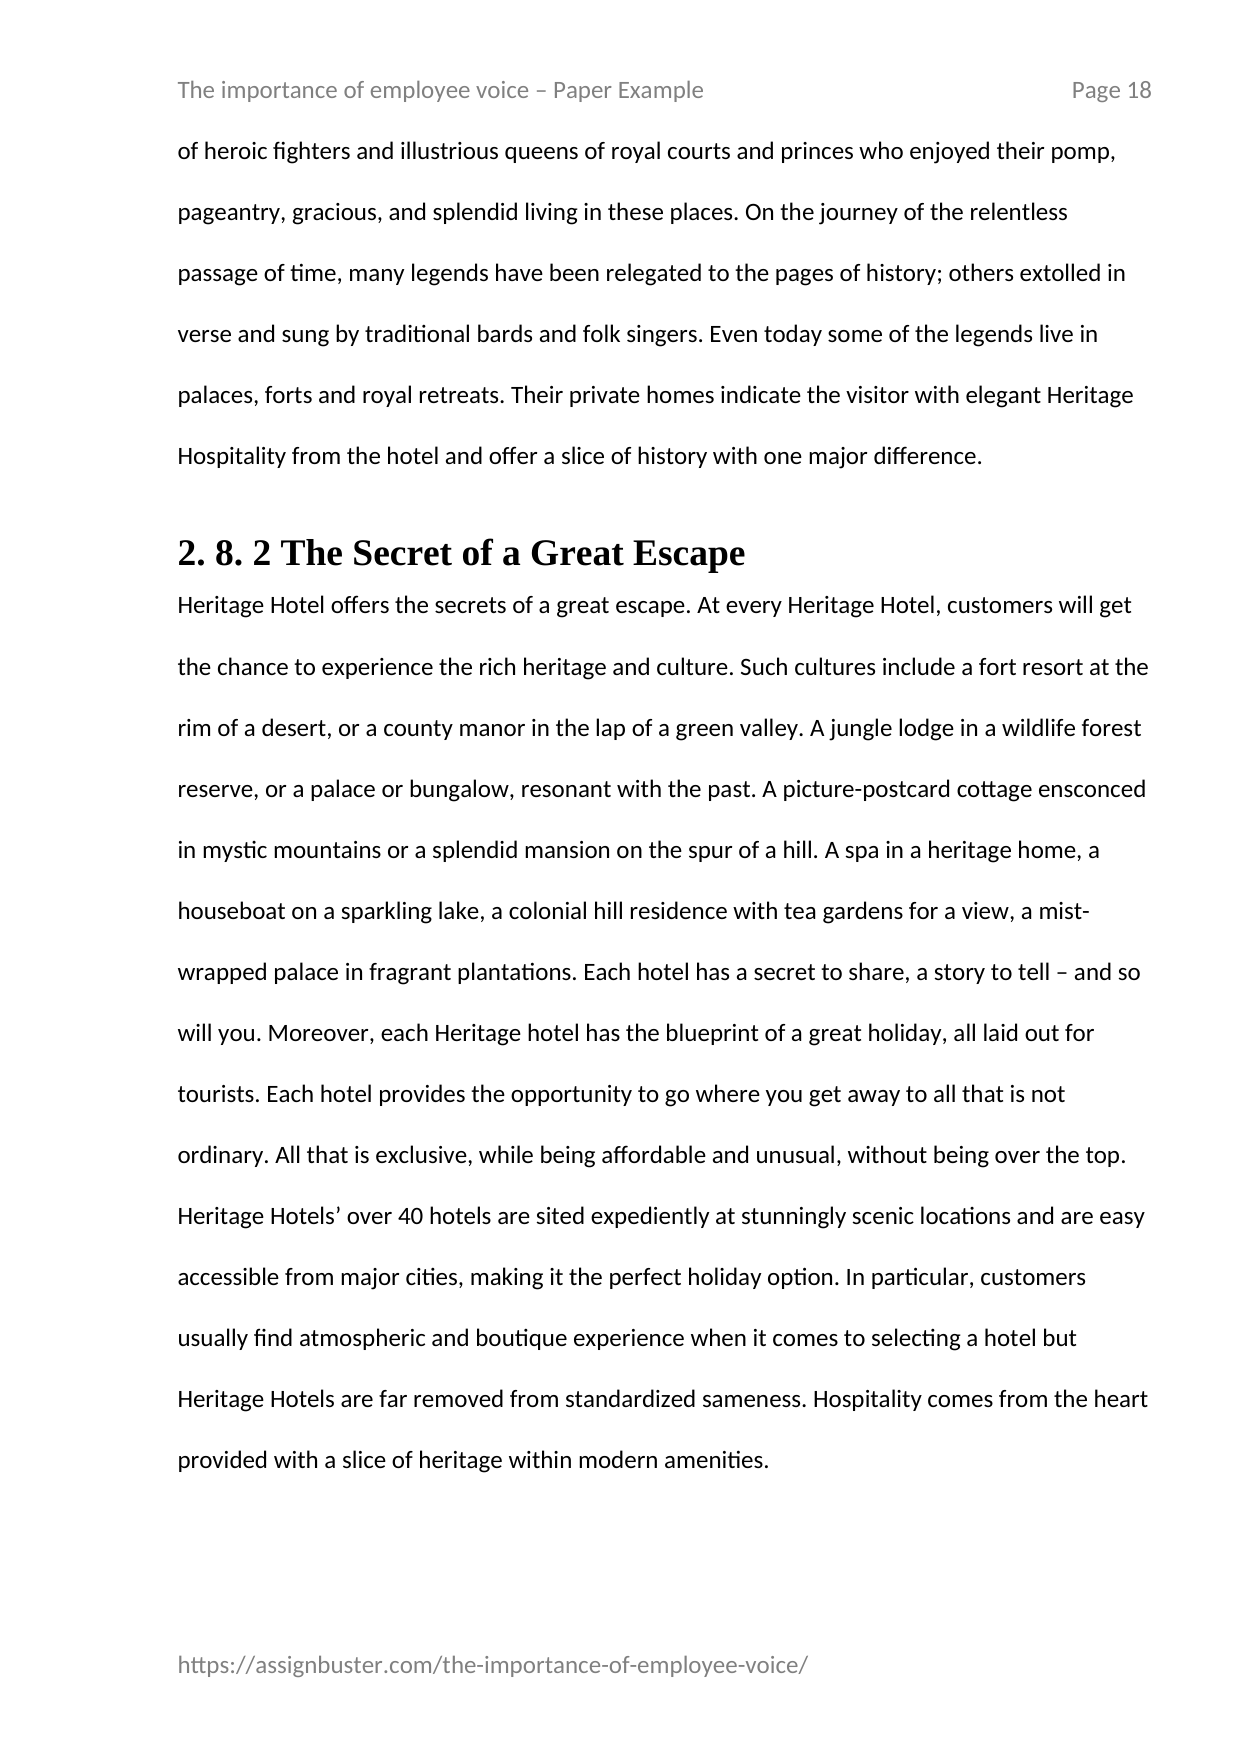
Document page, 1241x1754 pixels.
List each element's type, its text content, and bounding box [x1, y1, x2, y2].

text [177, 135, 1152, 471]
subtitle 2. 8. 2 The Secret of a Great Escape [177, 531, 1152, 574]
text Heritage Hotel offers the secrets of a great escape. At every Heritage Hotel, customers will get the chance to experience the rich heritage and culture. Such cultures include a fort resort at the rim of a desert, or a county manor in the lap of a green valley. A jungle lodge in a wildlife forest reserve, or a palace or bungalow, resonant with the past. A picture-postcard cottage ensconced in mystic mountains or a splendid mansion on the spur of a hill. A spa in a heritage home, a houseboat on a sparkling lake, a colonial hill residence with tea gardens for a view, a mist-wrapped palace in fragrant plantations. Each hotel has a secret to share, a story to tell – and so will you. Moreover, each Heritage hotel has the blueprint of a great holiday, all laid out for tourists. Each hotel provides the opportunity to go where you get away to all that is not ordinary. All that is exclusive, while being affordable and unusual, without being over the top. Heritage Hotels’ over 40 hotels are sited expediently at stunningly scenic locations and are easy accessible from major cities, making it the perfect holiday option. In particular, customers usually find atmospheric and boutique experience when it comes to selecting a hotel but Heritage Hotels are far removed from standardized sameness. Hospitality comes from the heart provided with a slice of heritage within modern amenities. [177, 589, 1152, 1475]
